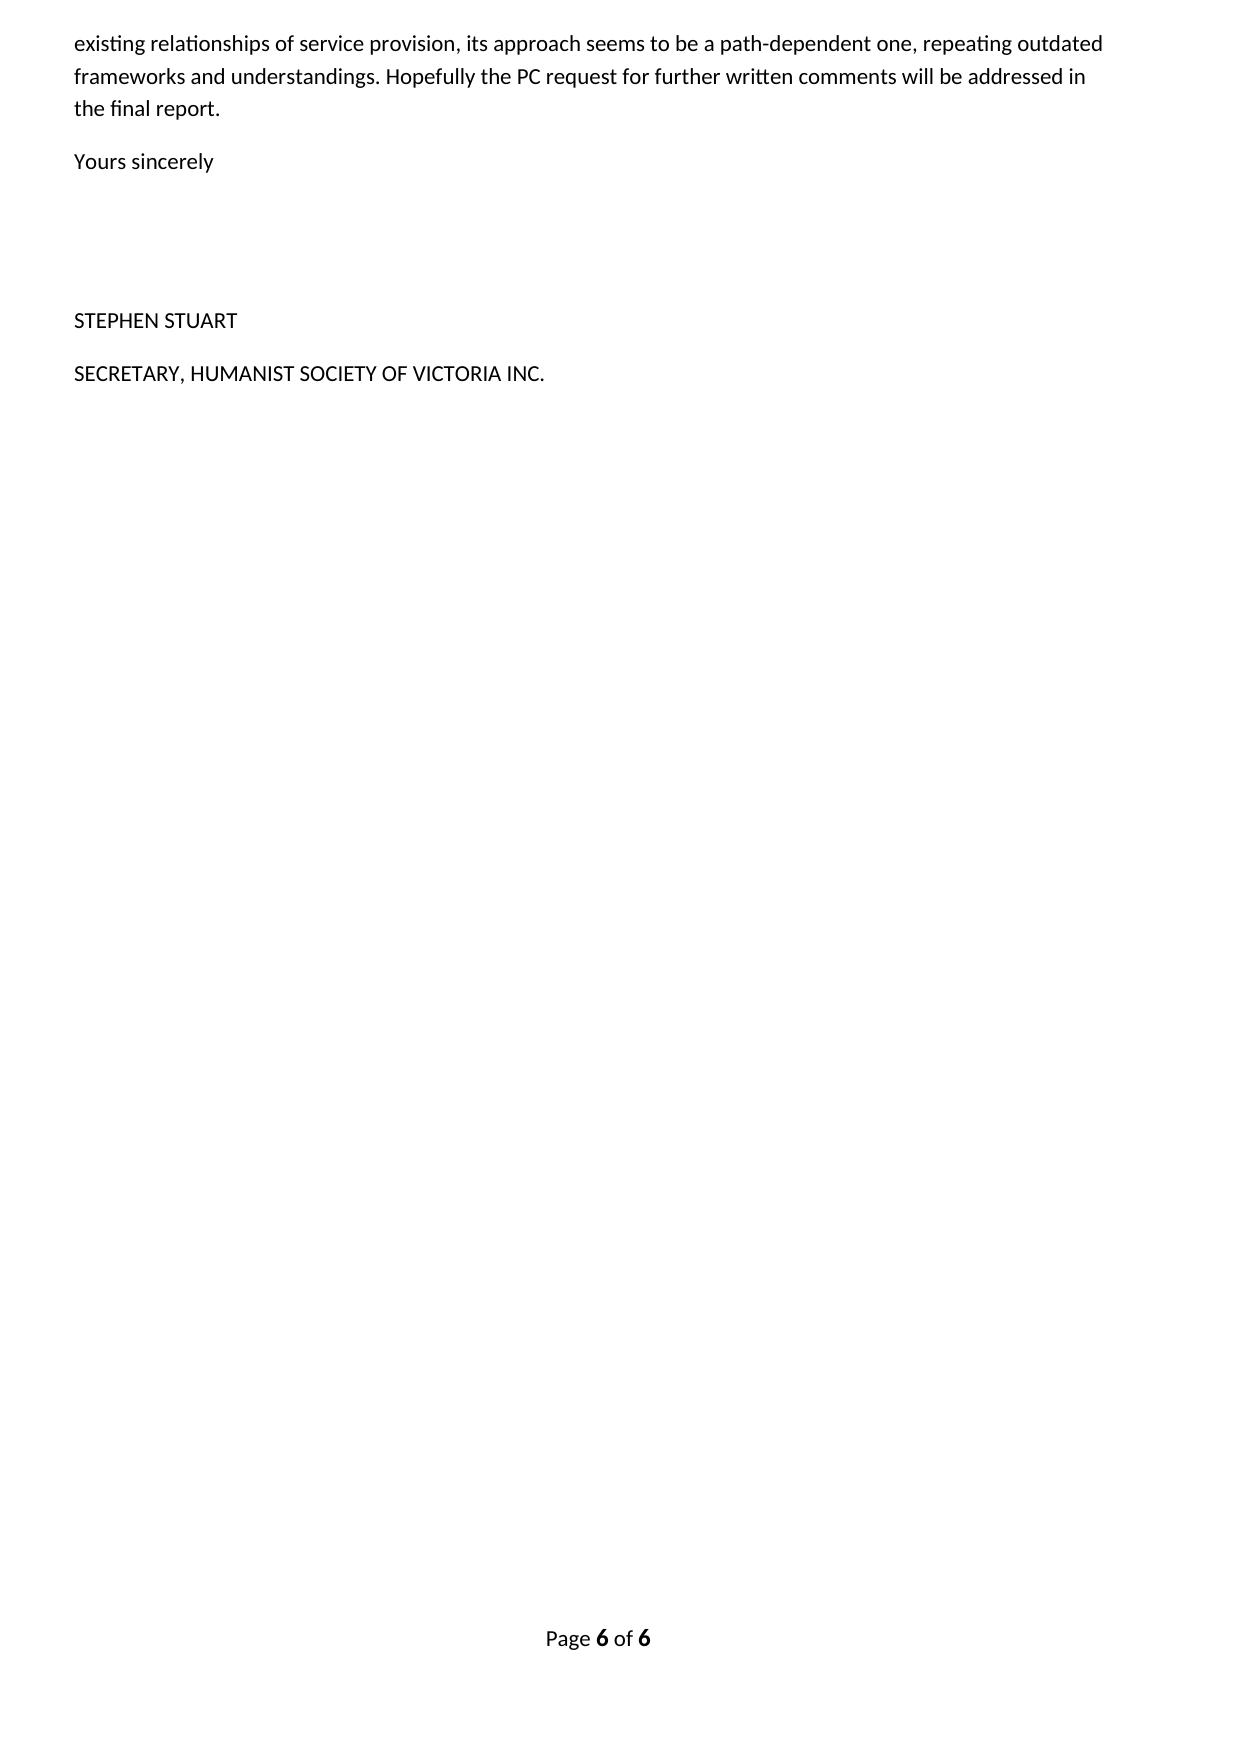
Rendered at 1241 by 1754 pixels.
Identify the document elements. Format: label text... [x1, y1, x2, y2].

text SECRETARY, HUMANIST SOCIETY OF VICTORIA INC. [74, 359, 1122, 387]
text Yours sincerely [74, 147, 1122, 175]
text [74, 29, 1122, 122]
text STEPHEN STUART [74, 306, 1122, 334]
